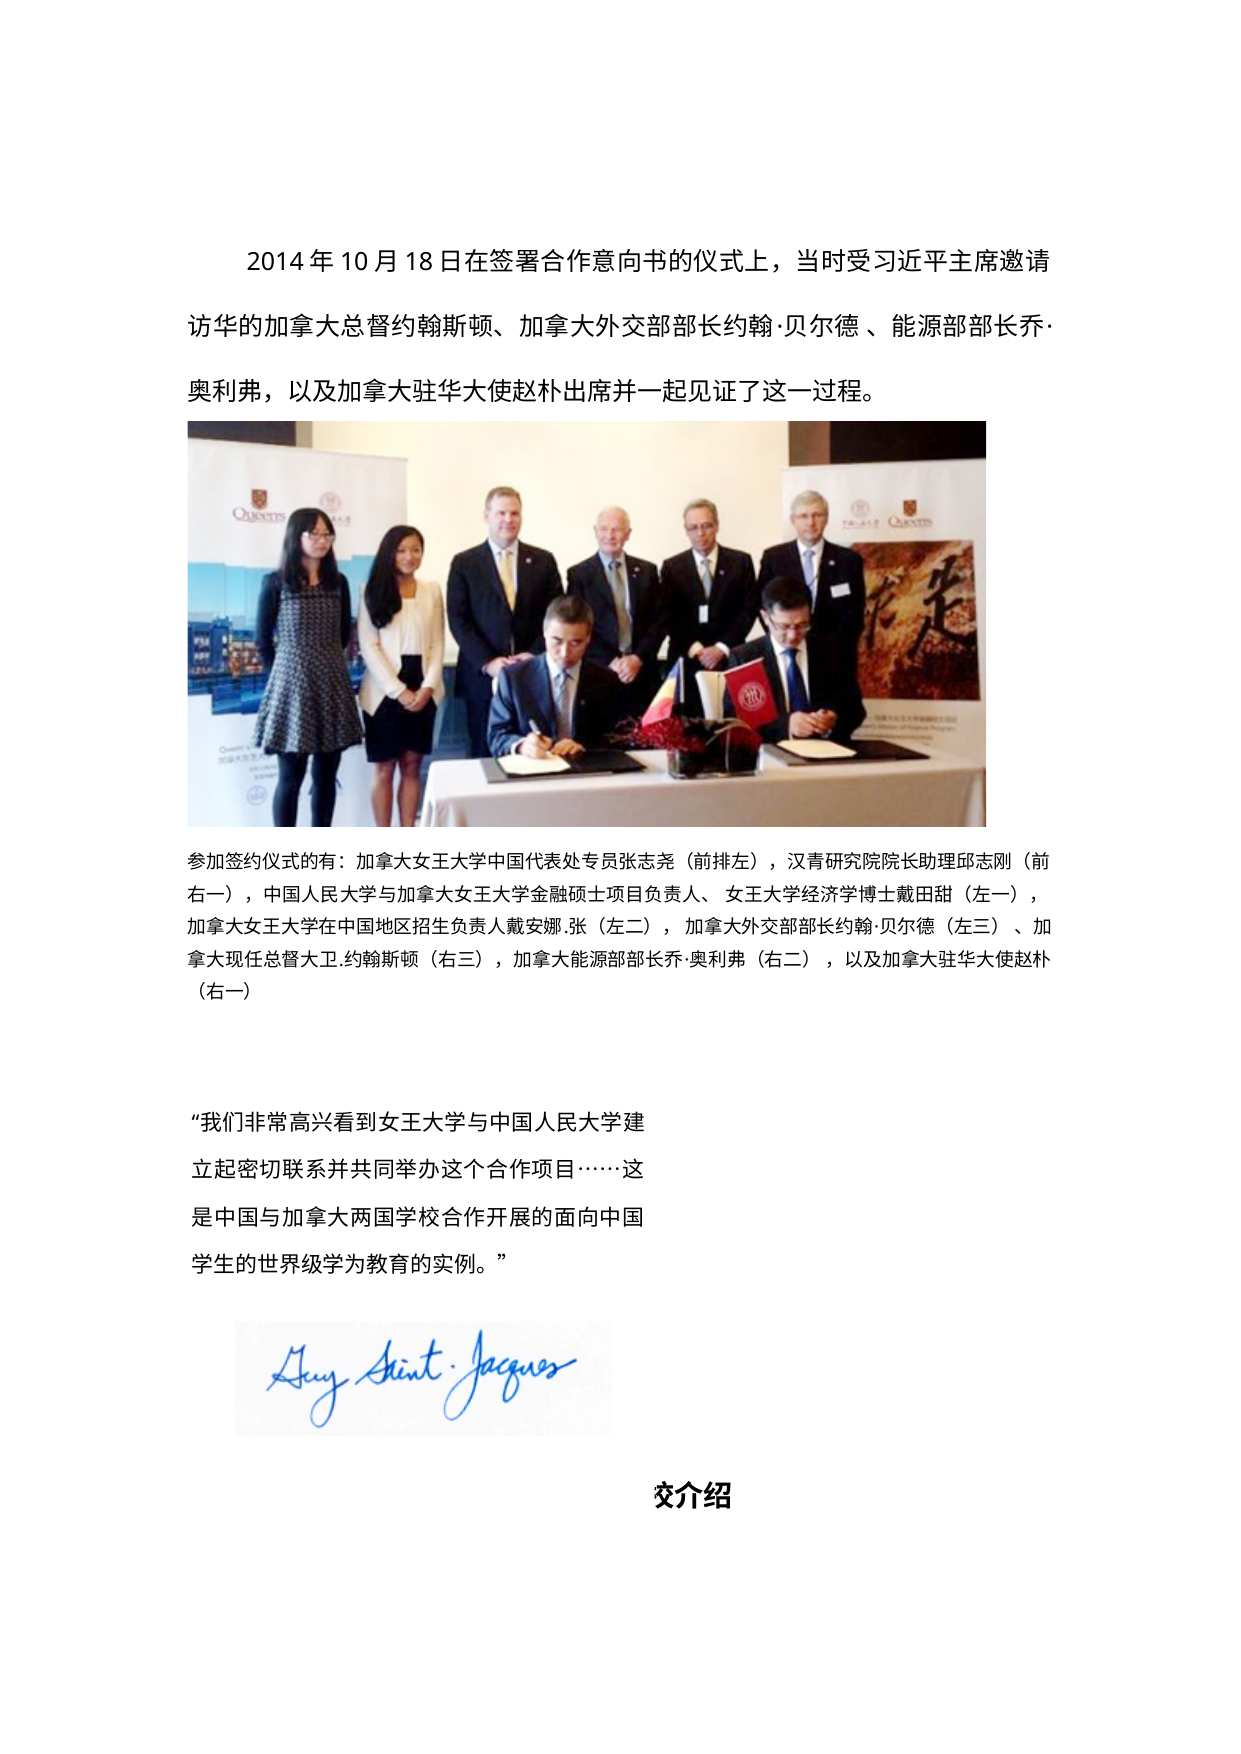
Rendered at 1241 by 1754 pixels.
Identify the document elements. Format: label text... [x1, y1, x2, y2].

list 合作院校介绍 [655, 1462, 1053, 1527]
text 参加签约仪式的有：加拿大女王大学中国代表处专员张志尧（前排左），汉青研究院院长助理邱志刚（前右一），中国人民大学与加拿大女王大学金融硕士项目负责人、 女王大学经济学博士戴田甜（左一），加拿大女王大学在中国地区招生负责人戴安娜.张（左二）， 加拿大外交部部长约翰·贝尔德（左三） 、加拿大现任总督大卫.约翰斯顿（右三），加拿大能源部部长乔·奥利弗（右二） ，以及加拿大驻华大使赵朴（右一） [187, 844, 1053, 1007]
picture [187, 421, 987, 827]
picture [235, 1321, 613, 1436]
text 2014年10月18日在签署合作意向书的仪式上，当时受习近平主席邀请访华的加拿大总督约翰斯顿、加拿大外交部部长约翰·贝尔德 、能源部部长乔·奥利弗，以及加拿大驻华大使赵朴出席并一起见证了这一过程。 [187, 227, 1053, 422]
